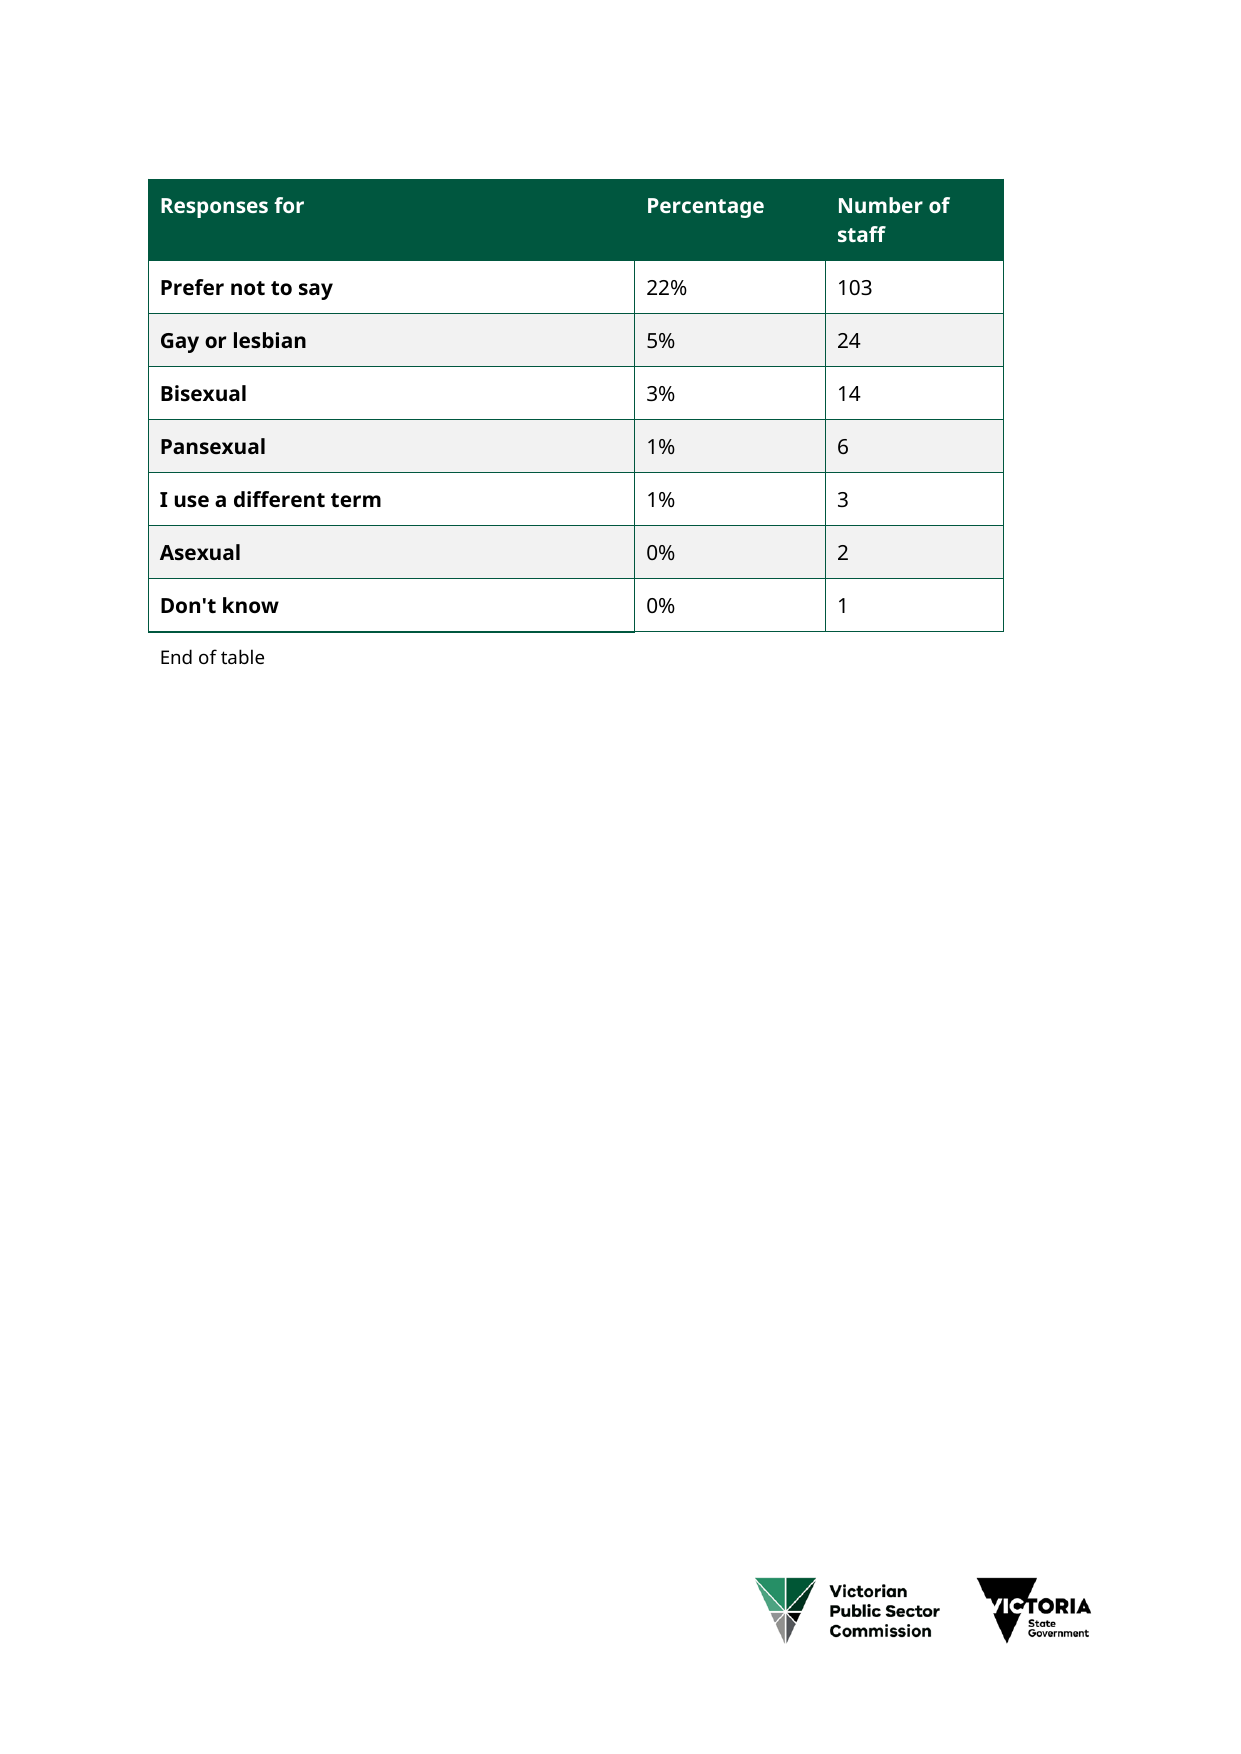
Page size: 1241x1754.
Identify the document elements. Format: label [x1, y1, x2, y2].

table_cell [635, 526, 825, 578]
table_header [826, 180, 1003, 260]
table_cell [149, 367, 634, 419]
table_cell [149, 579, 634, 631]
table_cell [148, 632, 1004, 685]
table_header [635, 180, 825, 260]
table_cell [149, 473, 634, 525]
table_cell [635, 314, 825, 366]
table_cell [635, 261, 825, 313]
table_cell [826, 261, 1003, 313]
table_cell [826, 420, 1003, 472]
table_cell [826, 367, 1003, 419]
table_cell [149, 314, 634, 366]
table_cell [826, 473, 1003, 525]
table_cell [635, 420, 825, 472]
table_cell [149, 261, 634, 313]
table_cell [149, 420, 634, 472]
picture [754, 1577, 1093, 1645]
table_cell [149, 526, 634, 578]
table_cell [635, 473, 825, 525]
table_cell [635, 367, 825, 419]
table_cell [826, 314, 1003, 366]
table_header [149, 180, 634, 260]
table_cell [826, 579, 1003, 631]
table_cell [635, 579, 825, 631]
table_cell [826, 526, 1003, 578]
